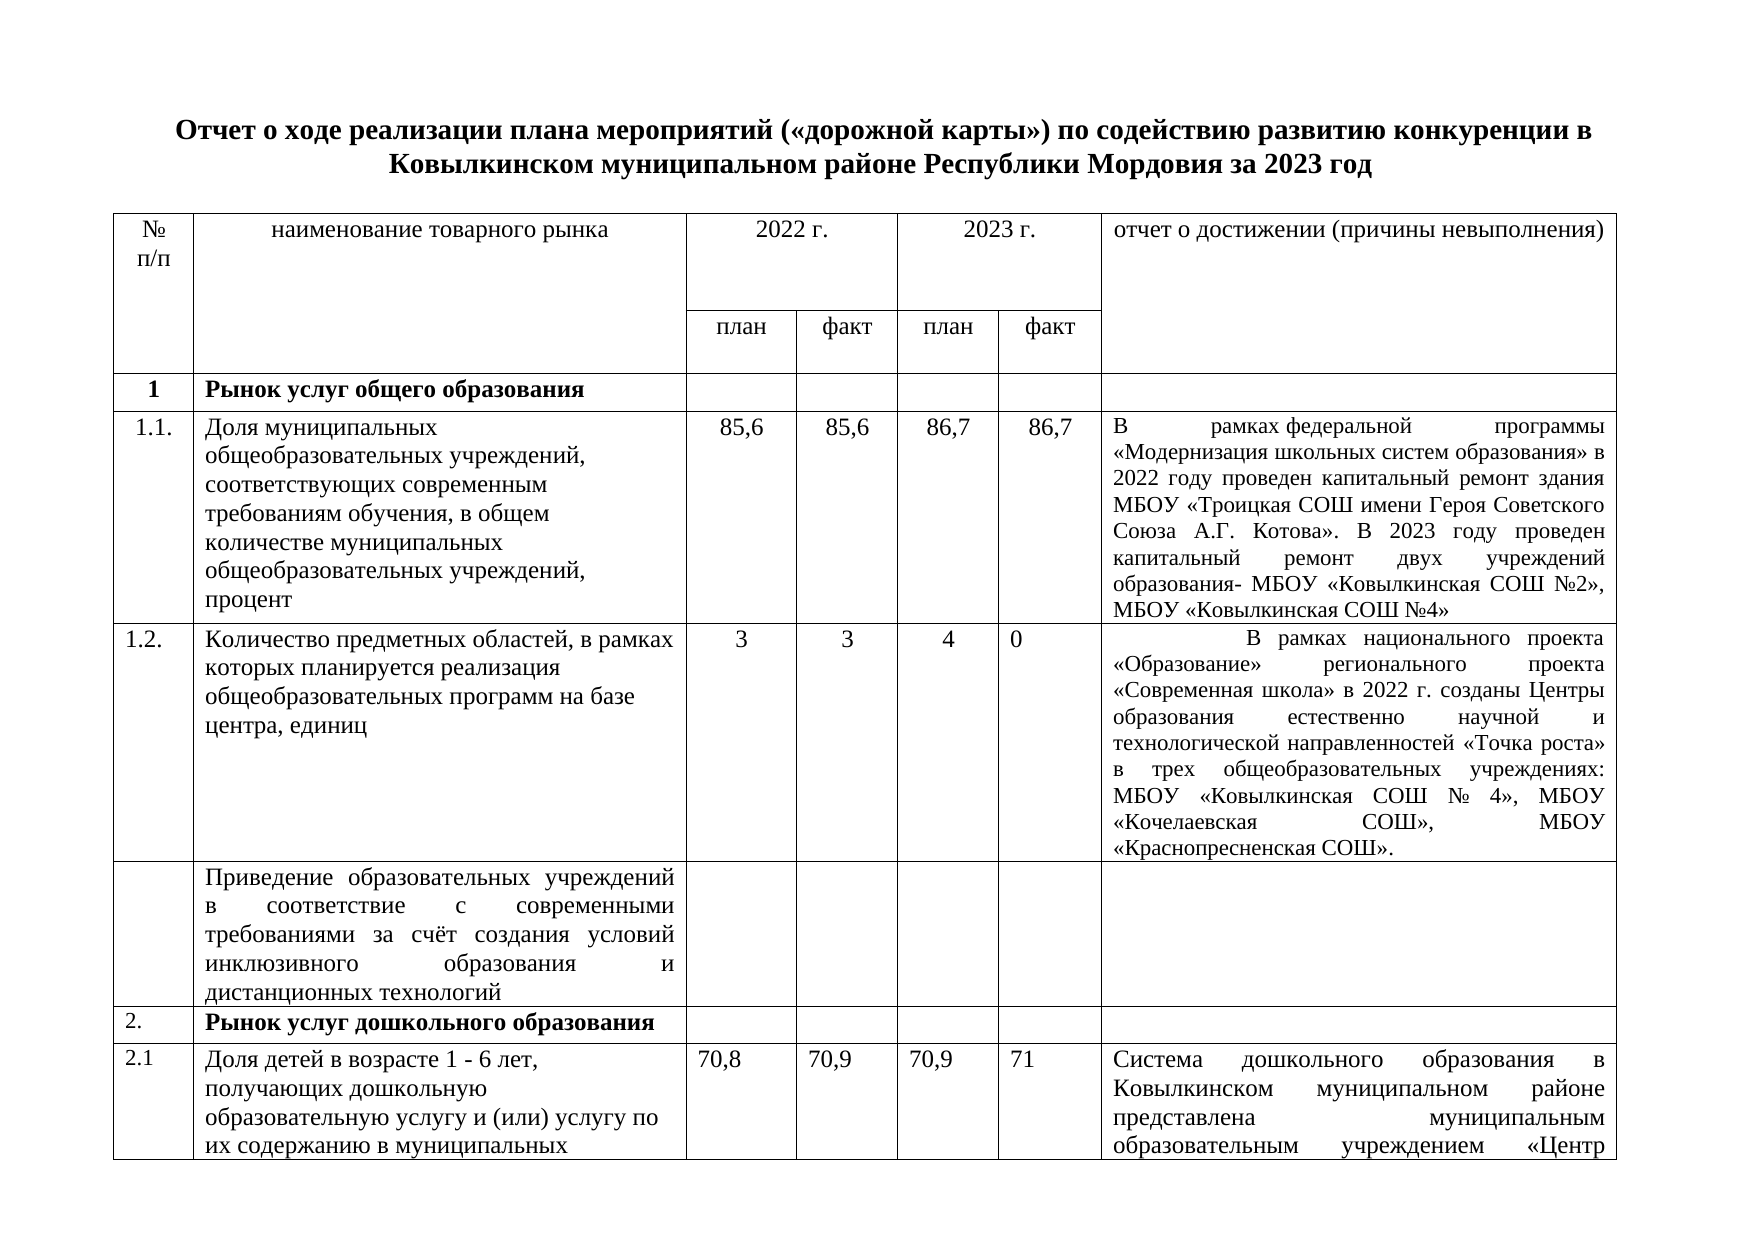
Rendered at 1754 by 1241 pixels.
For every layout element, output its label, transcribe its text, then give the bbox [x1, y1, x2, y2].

table_cell [114, 862, 193, 1006]
table_cell [1102, 1007, 1616, 1043]
table_cell план [687, 311, 796, 373]
table_cell [898, 374, 998, 411]
table_cell [1102, 862, 1616, 1006]
table_cell 85,6 [797, 412, 897, 623]
table_header № п/п [114, 214, 193, 373]
table_cell [898, 862, 998, 1006]
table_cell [1102, 1044, 1616, 1159]
table_cell факт [999, 311, 1101, 373]
table_cell Рынок услуг дошкольного образования [194, 1007, 686, 1043]
table_cell [898, 1007, 998, 1043]
table_cell Приведение образовательных учреждений в соответствие с современными требованиями за счёт создания условий инклюзивного образования и дистанционных технологий [194, 862, 686, 1006]
table_cell В рамках федеральной программы «Модернизация школьных систем образования» в 2022 году проведен капитальный ремонт здания МБОУ «Троицкая СОШ имени Героя Советского Союза А.Г. Котова». В 2023 году проведен капитальный ремонт двух учреждений образования- МБОУ «Ковылкинская СОШ №2», МБОУ «Ковылкинская СОШ №4» [1102, 412, 1616, 623]
table_cell 86,7 [999, 412, 1101, 623]
table_cell [687, 862, 796, 1006]
table_cell 1 [114, 374, 193, 411]
table_cell 70,9 [898, 1044, 998, 1159]
table_cell Рынок услуг общего образования [194, 374, 686, 411]
table_cell 85,6 [687, 412, 796, 623]
table_cell [797, 862, 897, 1006]
table_cell [999, 374, 1101, 411]
table_cell 0 [999, 624, 1101, 861]
table_cell [999, 862, 1101, 1006]
table_cell факт [797, 311, 897, 373]
table_cell Количество предметных областей, в рамках которых планируется реализация общеобразовательных программ на базе центра, единиц [194, 624, 686, 861]
table_cell Доля муниципальных общеобразовательных учреждений, соответствующих современным требованиям обучения, в общем количестве муниципальных общеобразовательных учреждений, процент [194, 412, 686, 623]
table_cell 2. [114, 1007, 193, 1043]
table_cell 70,9 [797, 1044, 897, 1159]
table_cell 3 [797, 624, 897, 861]
table_cell 4 [898, 624, 998, 861]
table_cell [687, 1007, 796, 1043]
table_cell [999, 1007, 1101, 1043]
table_header наименование товарного рынка [194, 214, 686, 373]
table_cell [797, 374, 897, 411]
table_cell план [898, 311, 998, 373]
table_header отчет о достижении (причины невыполнения) [1102, 214, 1616, 373]
table_cell [797, 1007, 897, 1043]
table_header 2022 г. [687, 214, 897, 310]
table_cell 1.2. [114, 624, 193, 861]
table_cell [194, 1044, 686, 1159]
table_header 2023 г. [898, 214, 1101, 310]
table_cell В рамках национального проекта «Образование» регионального проекта «Современная школа» в 2022 г. созданы Центры образования естественно научной и технологической направленностей «Точка роста» в трех общеобразовательных учреждениях: МБОУ «Ковылкинская СОШ № 4», МБОУ «Кочелаевская СОШ», МБОУ «Краснопресненская СОШ». [1102, 624, 1616, 861]
table_cell 70,8 [687, 1044, 796, 1159]
table_cell [687, 374, 796, 411]
table_cell 86,7 [898, 412, 998, 623]
table_cell [1102, 374, 1616, 411]
table_cell 1.1. [114, 412, 193, 623]
list Отчет о ходе реализации плана мероприятий («дорожной карты») по содействию развитию конкуренции в Ковылкинском муниципальном районе Республики Мордовия за 2023 год [125, 112, 1636, 179]
table_cell 71 [999, 1044, 1101, 1159]
table_cell 3 [687, 624, 796, 861]
table_cell 2.1 [114, 1044, 193, 1159]
